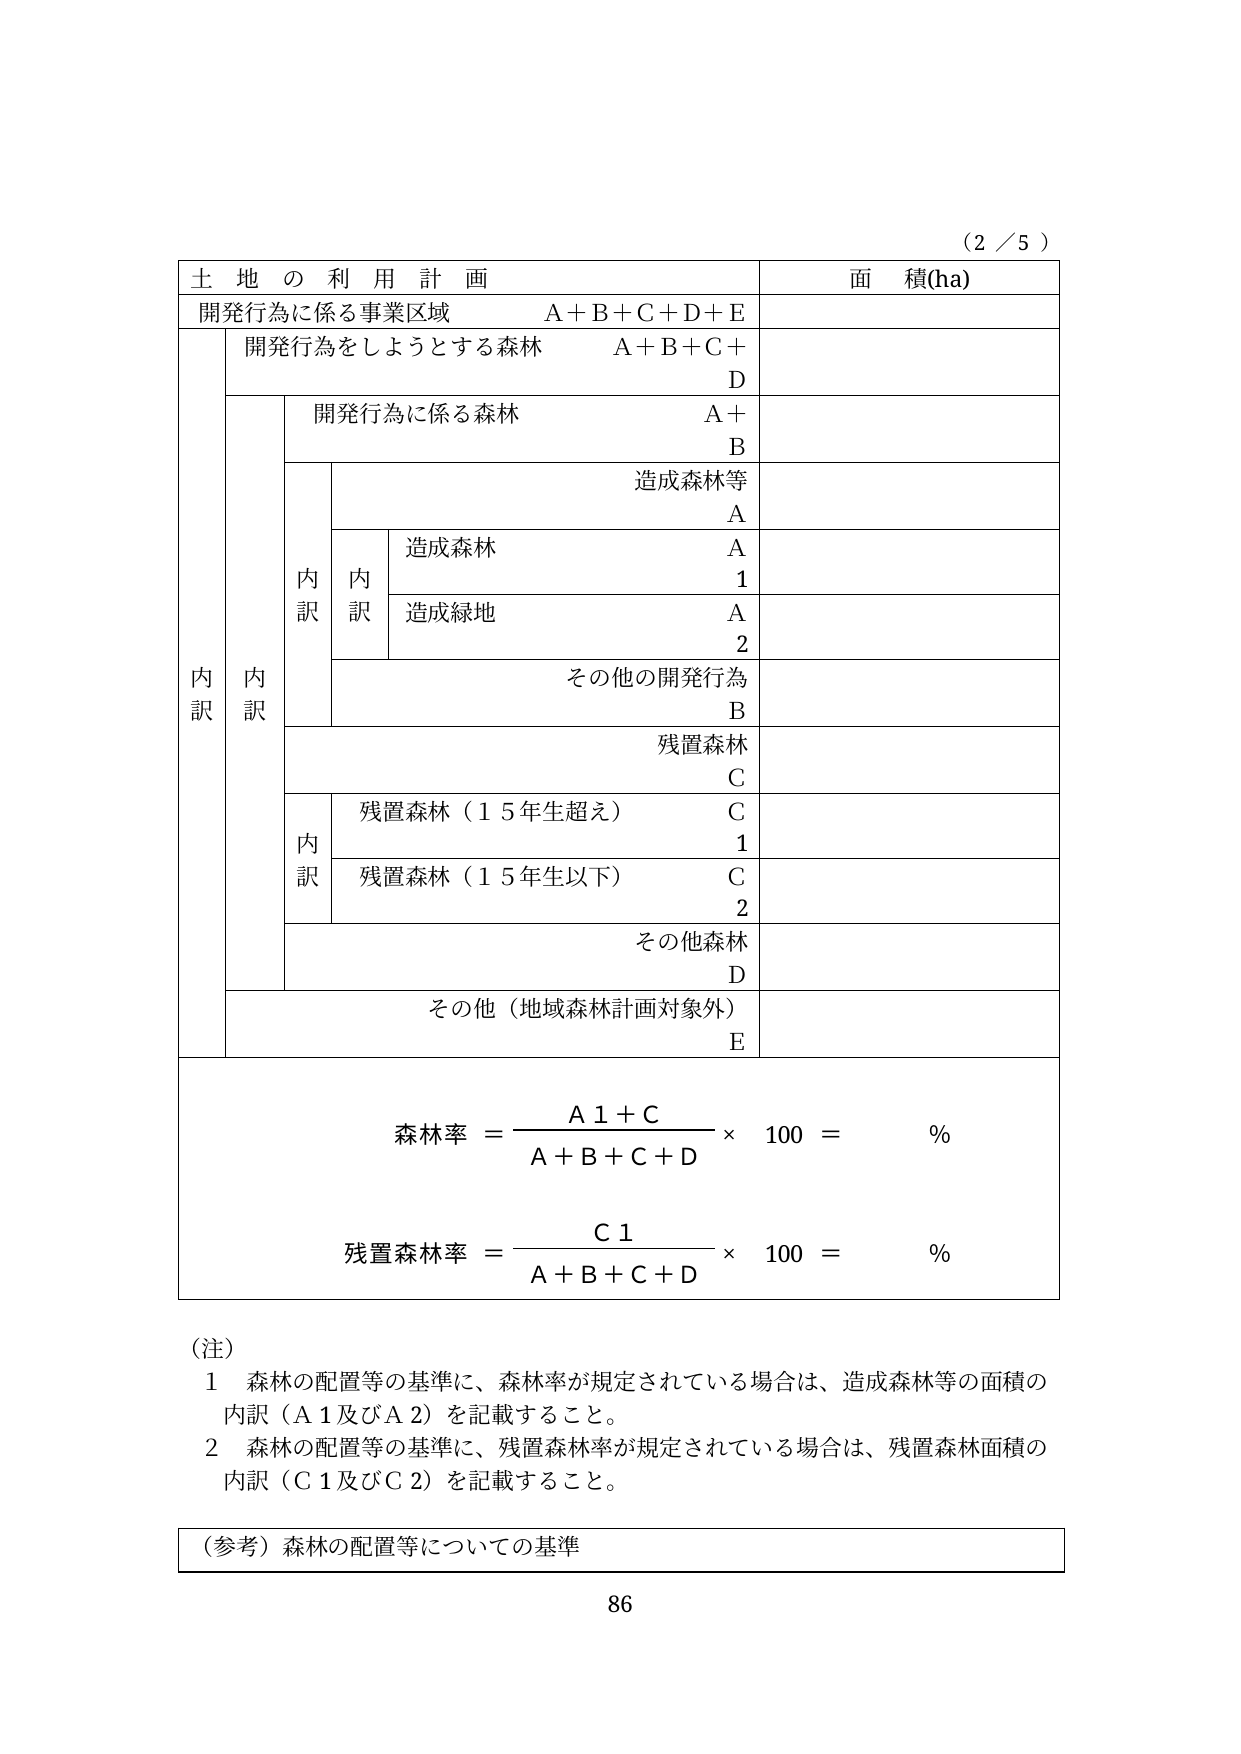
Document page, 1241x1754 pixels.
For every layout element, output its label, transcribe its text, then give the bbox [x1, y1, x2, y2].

table_header 土 地 の 利 用 計 画 [179, 261, 759, 294]
table_cell [760, 660, 1059, 726]
table_cell 残置森林（１５年生超え） Ｃ1 [332, 794, 759, 858]
table_cell [760, 924, 1059, 990]
table_cell 内訳 [226, 396, 284, 990]
table_cell [760, 295, 1059, 328]
table_cell その他森林 Ｄ [285, 924, 759, 990]
table_cell 残置森林 Ｃ [285, 727, 759, 793]
table_cell [760, 991, 1059, 1057]
table_cell [760, 794, 1059, 858]
table_header （参考）森林の配置等についての基準 [179, 1529, 1064, 1571]
table_cell [760, 396, 1059, 462]
table_cell 内訳 [179, 329, 225, 1057]
table_cell [179, 1058, 1059, 1299]
table_cell 内訳 [285, 794, 331, 923]
text ２ 森林の配置等の基準に、残置森林率が規定されている場合は、残置森林面積の内訳（Ｃ1及びＣ2）を記載すること。 [201, 1430, 1062, 1496]
table_cell 開発行為をしようとする森林 Ａ＋Ｂ＋Ｃ＋Ｄ [226, 329, 759, 395]
table_cell [760, 595, 1059, 659]
table_cell [760, 727, 1059, 793]
text （2／5） [178, 222, 1062, 260]
table_cell 開発行為に係る事業区域 Ａ＋Ｂ＋Ｃ＋Ｄ＋Ｅ [179, 295, 759, 328]
table_cell 残置森林（１５年生以下） Ｃ2 [332, 859, 759, 923]
table_cell 造成緑地 Ａ2 [389, 595, 759, 659]
table_cell 内訳 [285, 463, 331, 726]
table_header 面積(ha) [760, 261, 1059, 294]
table_cell 造成森林 Ａ1 [389, 530, 759, 594]
table_cell その他の開発行為 Ｂ [332, 660, 759, 726]
table_cell [760, 463, 1059, 529]
table_cell [760, 530, 1059, 594]
table_cell 開発行為に係る森林 Ａ＋Ｂ [285, 396, 759, 462]
text １ 森林の配置等の基準に、森林率が規定されている場合は、造成森林等の面積の内訳（Ａ1及びＡ2）を記載すること。 [201, 1364, 1062, 1430]
table_cell [760, 859, 1059, 923]
table_cell その他（地域森林計画対象外） Ｅ [226, 991, 759, 1057]
table_cell 内訳 [332, 530, 388, 659]
text （注） [178, 1331, 1062, 1364]
table_cell 造成森林等 Ａ [332, 463, 759, 529]
table_cell [760, 329, 1059, 395]
